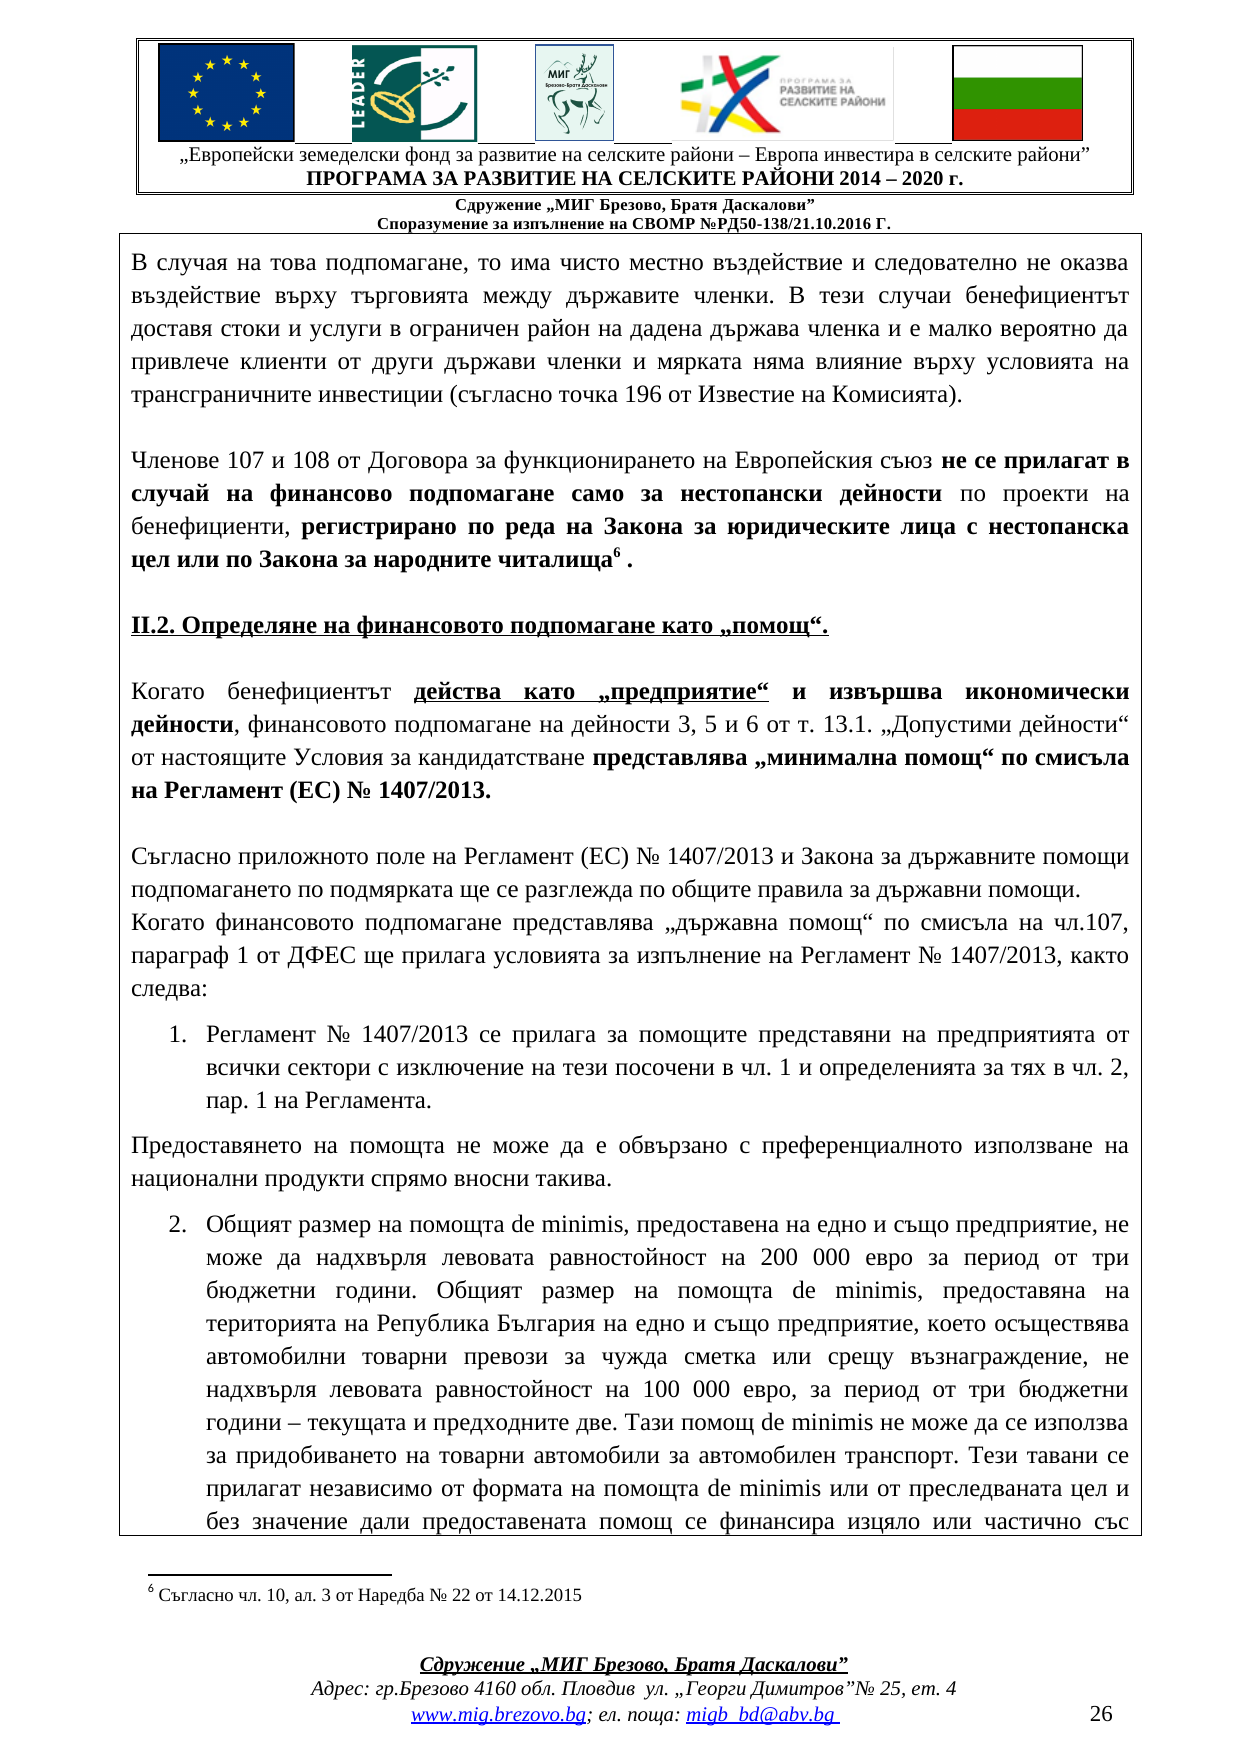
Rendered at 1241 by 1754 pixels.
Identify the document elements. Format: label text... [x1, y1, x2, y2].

picture [671, 47, 895, 142]
picture [352, 45, 478, 142]
picture [536, 46, 613, 140]
